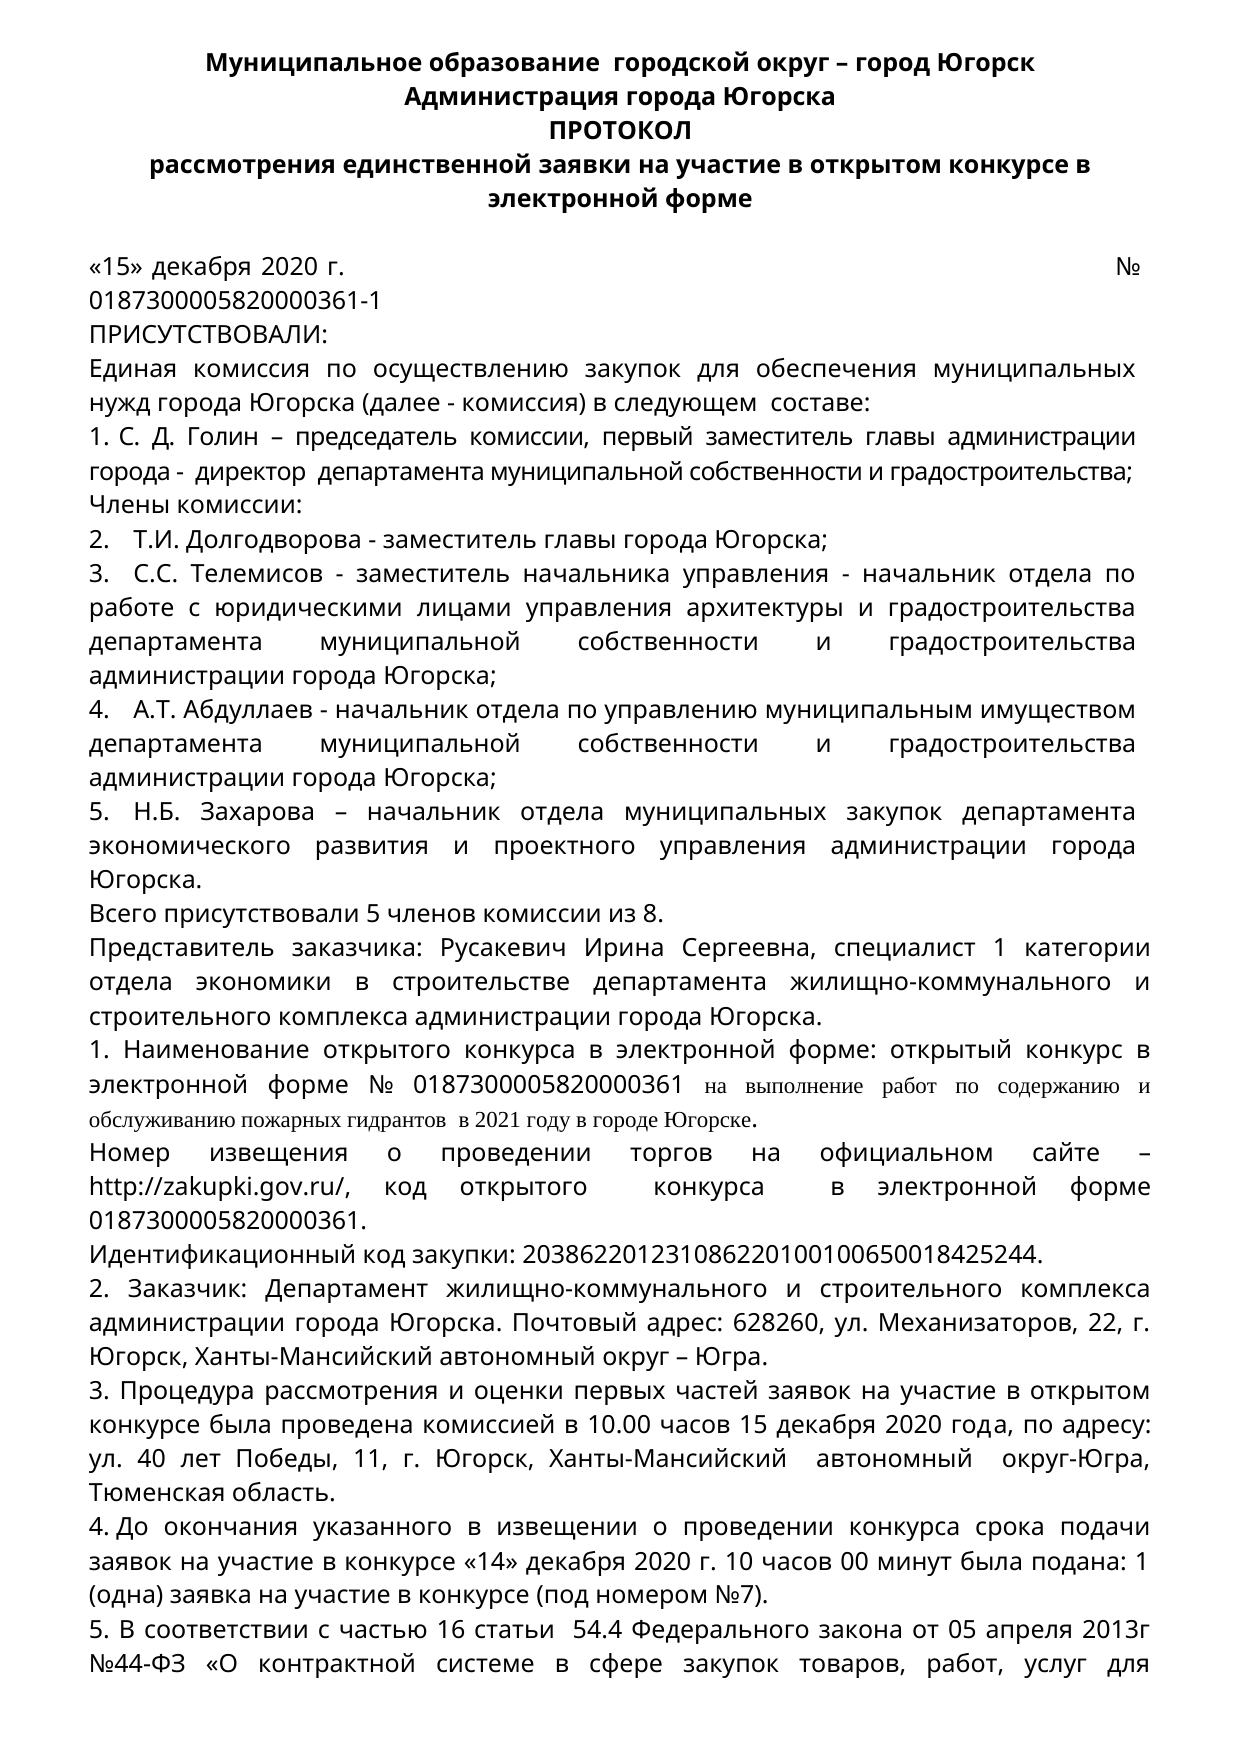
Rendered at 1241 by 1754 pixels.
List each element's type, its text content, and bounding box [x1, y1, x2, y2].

list Члены комиссии: [89, 487, 1152, 521]
list Т.И. Долгодворова - заместитель главы города Югорска; [89, 521, 1137, 555]
text Представитель заказчика: Русакевич Ирина Сергеевна, специалист 1 категории отдела экономики в строительстве департамента жилищно-коммунального и строительного комплекса администрации города Югорска. [89, 930, 1152, 1032]
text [89, 1611, 1152, 1679]
list А.Т. Абдуллаев - начальник отдела по управлению муниципальным имуществом департамента муниципальной собственности и градостроительства администрации города Югорска; [89, 692, 1137, 794]
text Единая комиссия по осуществлению закупок для обеспечения муниципальных нужд города Югорска (далее - комиссия) в следующем составе: [89, 351, 1137, 419]
text 3. Процедура рассмотрения и оценки первых частей заявок на участие в открытом конкурсе была проведена комиссией в 10.00 часов 15 декабря 2020 года, по адресу: ул. 40 лет Победы, 11, г. Югорск, Ханты-Мансийский автономный округ-Югра, Тюменская область. [89, 1373, 1152, 1509]
text рассмотрения единственной заявки на участие в открытом конкурсе в электронной форме [89, 147, 1152, 215]
text ПРОТОКОЛ [89, 112, 1152, 147]
text 2. Заказчик: Департамент жилищно-коммунального и строительного комплекса администрации города Югорска. Почтовый адрес: 628260, ул. Механизаторов, 22, г. Югорск, Ханты-Мансийский автономный округ – Югра. [89, 1271, 1152, 1373]
text 1. Наименование открытого конкурса в электронной форме: открытый конкурс в электронной форме № 0187300005820000361 на выполнение работ по содержанию и обслуживанию пожарных гидрантов в 2021 году в городе Югорске. [89, 1032, 1152, 1134]
text Номер извещения о проведении торгов на официальном сайте – http://zakupki.gov.ru/, код открытого конкурса в электронной форме 0187300005820000361. [89, 1134, 1152, 1237]
list Всего присутствовали 5 членов комиссии из 8. [89, 896, 1137, 930]
text «15» декабря 2020 г. № 0187300005820000361-1 [89, 249, 1152, 317]
text Идентификационный код закупки: 203862201231086220100100650018425244. [89, 1237, 1152, 1271]
text ПРИСУТСТВОВАЛИ: [89, 317, 1152, 351]
text Администрация города Югорска [89, 78, 1152, 112]
list С.С. Телемисов - заместитель начальника управления - начальник отдела по работе с юридическими лицами управления архитектуры и градостроительства департамента муниципальной собственности и градостроительства администрации города Югорска; [89, 555, 1137, 692]
list С. Д. Голин – председатель комиссии, первый заместитель главы администрации города - директор департамента муниципальной собственности и градостроительства; [89, 419, 1137, 487]
text Муниципальное образование городской округ – город Югорск [89, 44, 1152, 78]
text 4. До окончания указанного в извещении о проведении конкурса срока подачи заявок на участие в конкурсе «14» декабря 2020 г. 10 часов 00 минут была подана: 1 (одна) заявка на участие в конкурсе (под номером №7). [89, 1509, 1152, 1611]
list Н.Б. Захарова – начальник отдела муниципальных закупок департамента экономического развития и проектного управления администрации города Югорска. [89, 794, 1137, 896]
